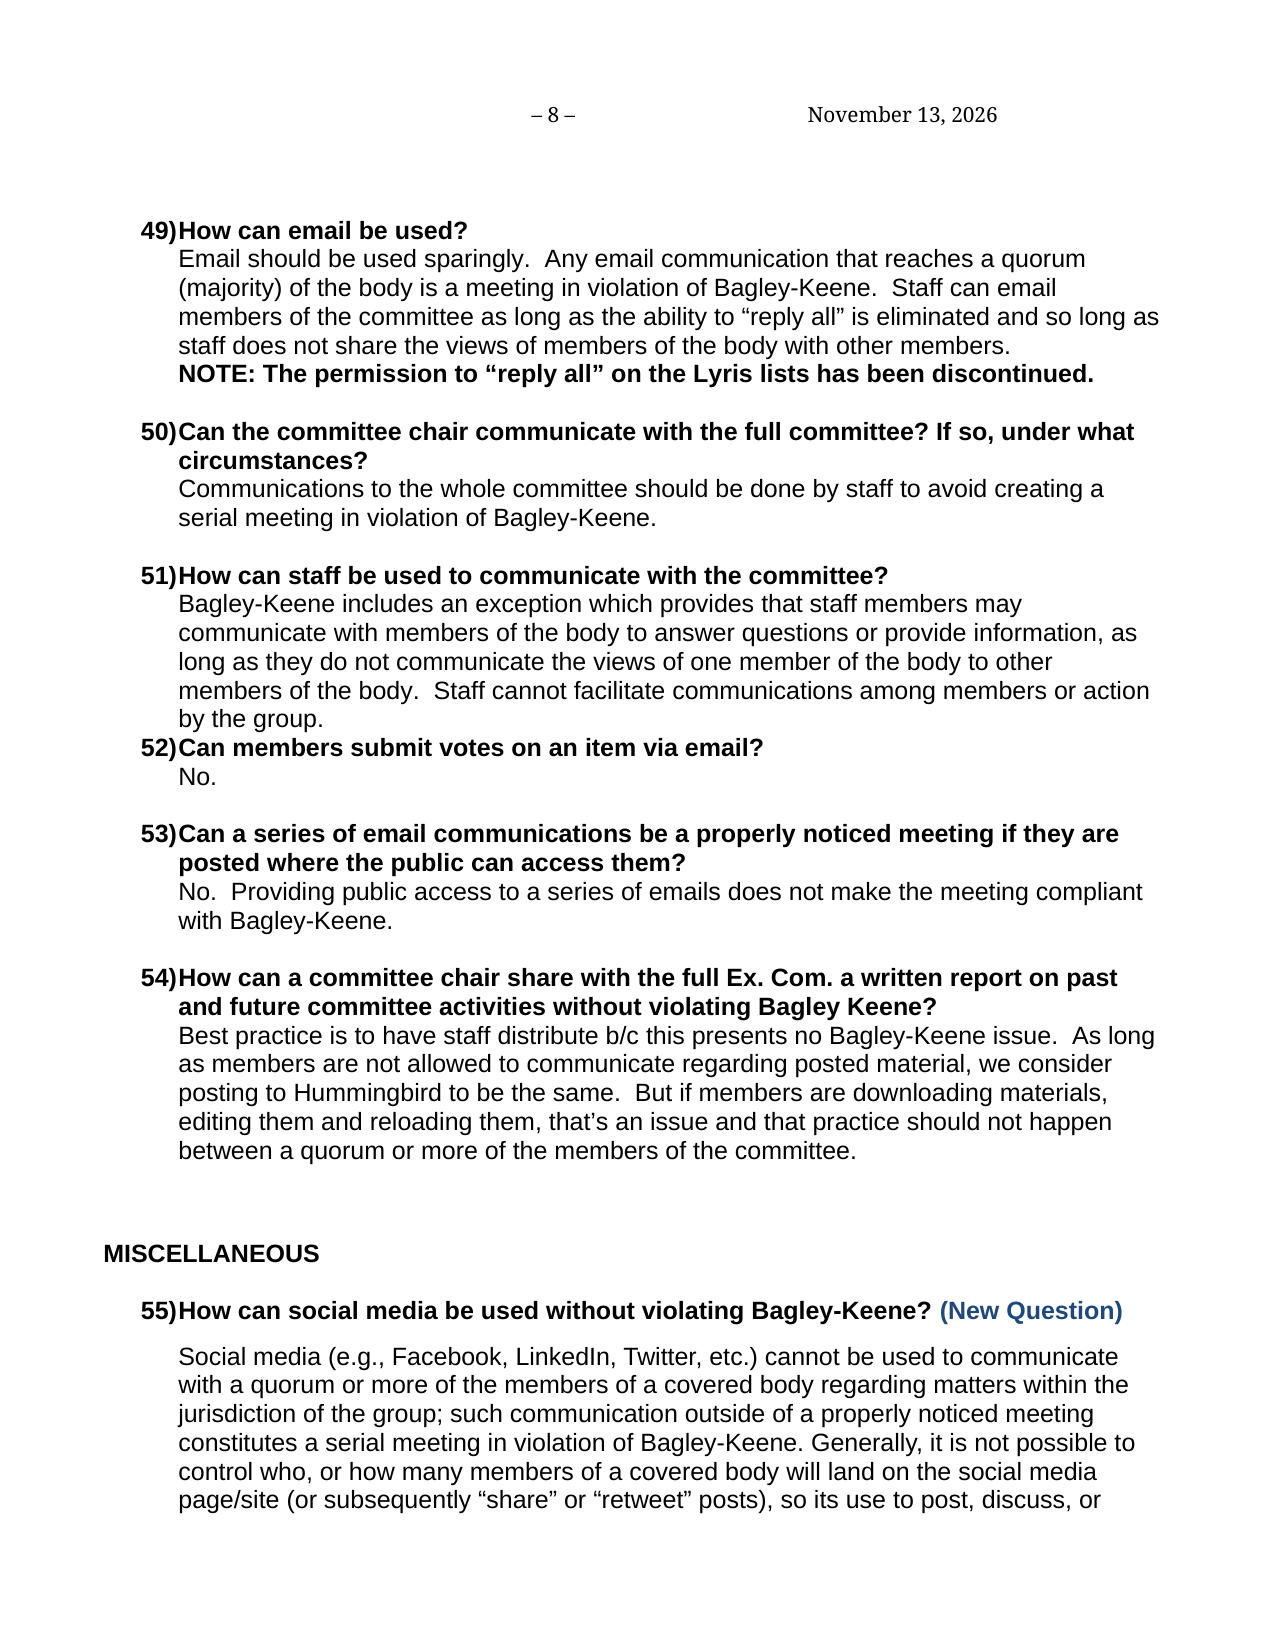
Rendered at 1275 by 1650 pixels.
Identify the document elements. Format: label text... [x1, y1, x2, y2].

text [178, 1341, 1162, 1514]
list Bagley-Keene includes an exception which provides that staff members may communicate with members of the body to answer questions or provide information, as long as they do not communicate the views of one member of the body to other members of the body. Staff cannot facilitate communications among members or action by the group. [178, 589, 1162, 733]
list Email should be used sparingly. Any email communication that reaches a quorum (majority) of the body is a meeting in violation of Bagley-Keene. Staff can email members of the committee as long as the ability to “reply all” is eliminated and so long as staff does not share the views of members of the body with other members. [178, 244, 1162, 359]
list Can the committee chair communicate with the full committee? If so, under what circumstances? [141, 417, 1162, 474]
text MISCELLANEOUS [103, 1238, 1162, 1267]
list No. [178, 762, 1162, 791]
list Communications to the whole committee should be done by staff to avoid creating a serial meeting in violation of Bagley-Keene. [178, 474, 1162, 532]
list How can a committee chair share with the full Ex. Com. a written report on past and future committee activities without violating Bagley Keene? [141, 963, 1162, 1021]
list How can staff be used to communicate with the committee? [141, 561, 1162, 589]
list How can email be used? [141, 216, 1162, 244]
list NOTE: The permission to “reply all” on the Lyris lists has been discontinued. [178, 359, 1162, 388]
list How can social media be used without violating Bagley-Keene? (New Question) [141, 1296, 1162, 1325]
list Can a series of email communications be a properly noticed meeting if they are posted where the public can access them? [141, 819, 1162, 877]
list Can members submit votes on an item via email? [141, 733, 1162, 762]
list Best practice is to have staff distribute b/c this presents no Bagley-Keene issue. As long as members are not allowed to communicate regarding posted material, we consider posting to Hummingbird to be the same. But if members are downloading materials, editing them and reloading them, that’s an issue and that practice should not happen between a quorum or more of the members of the committee. [178, 1021, 1162, 1164]
list No. Providing public access to a series of emails does not make the meeting compliant with Bagley-Keene. [178, 877, 1162, 934]
